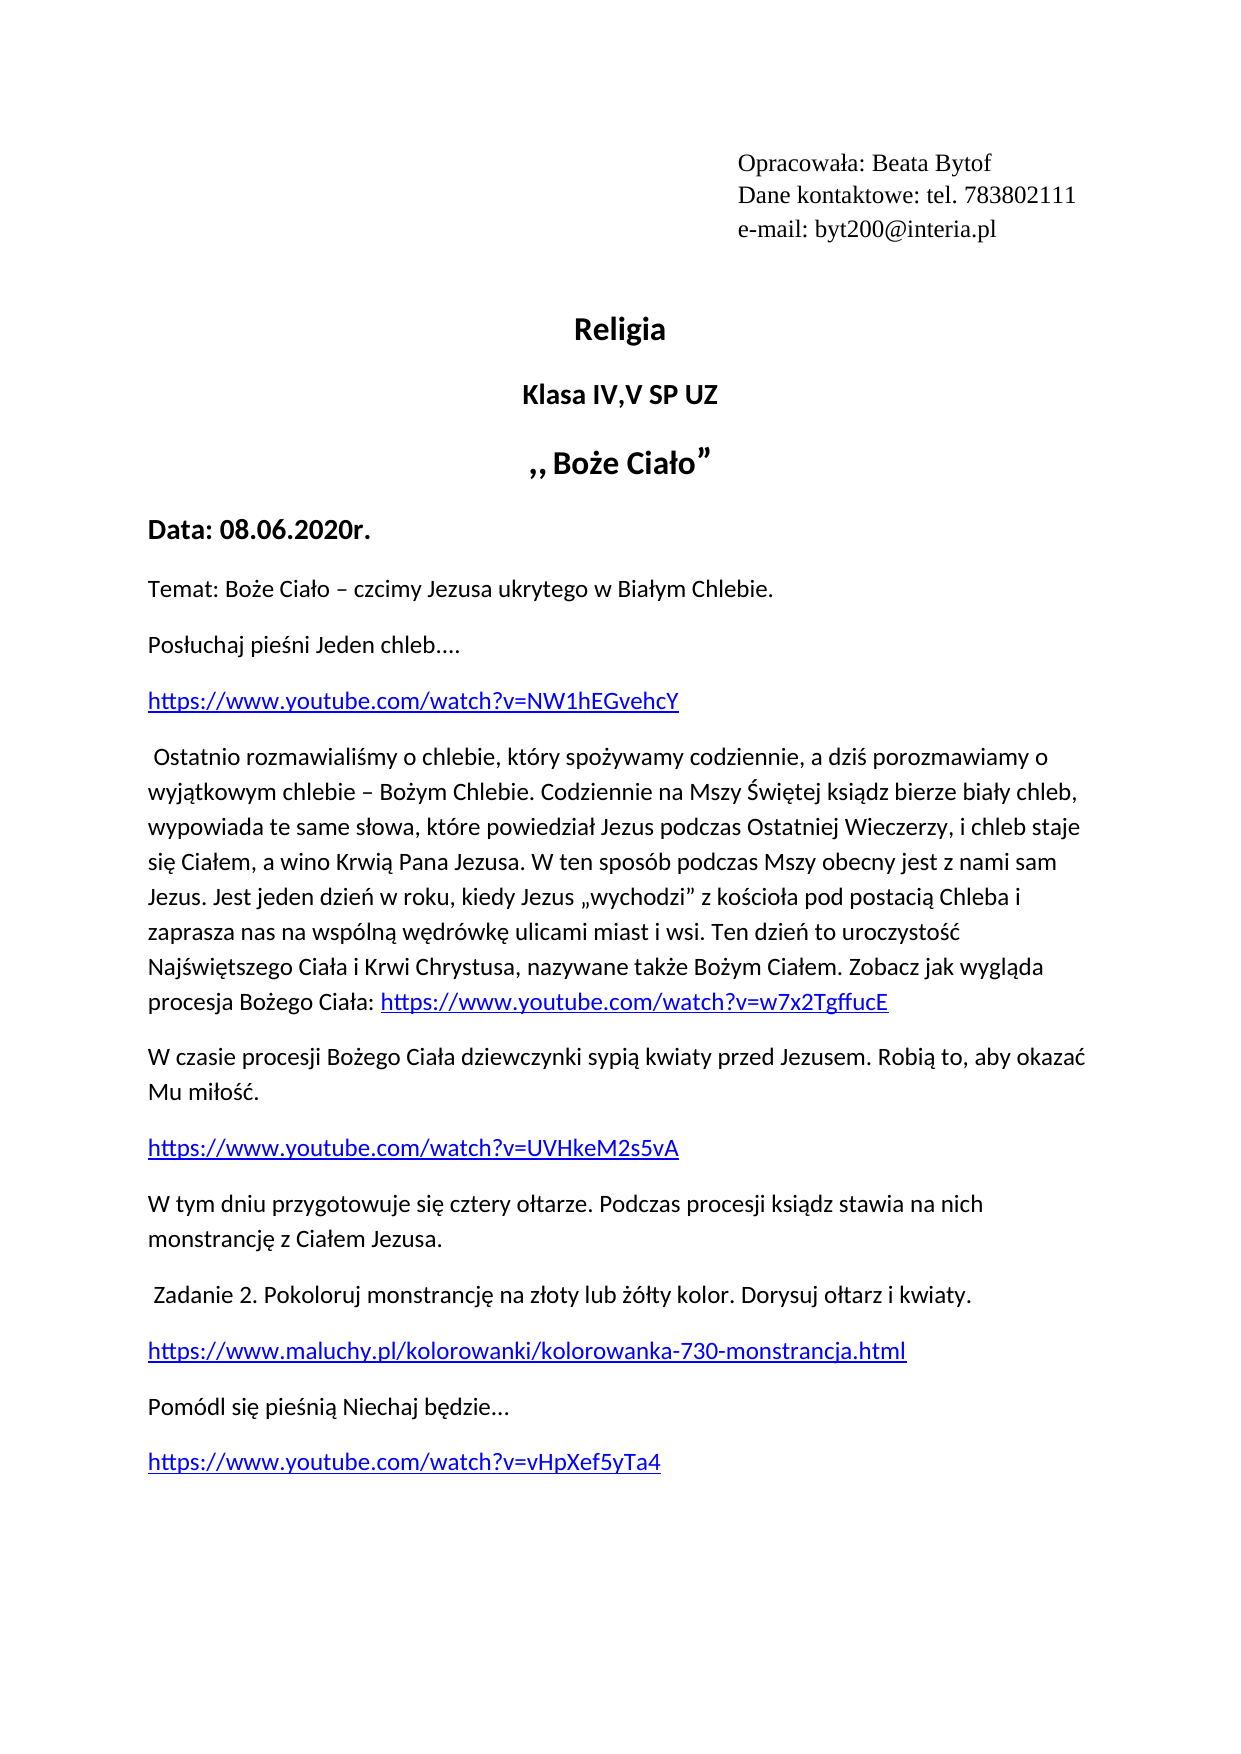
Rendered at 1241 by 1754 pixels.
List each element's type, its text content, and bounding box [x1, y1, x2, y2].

text Opracowała: Beata Bytof [664, 148, 1093, 176]
text W czasie procesji Bożego Ciała dziewczynki sypią kwiaty przed Jezusem. Robią to, aby okazać Mu miłość. [148, 1041, 1093, 1107]
text Data: 08.06.2020r. [148, 511, 1093, 547]
text e-mail: byt200@interia.pl [738, 214, 1093, 242]
text https://www.youtube.com/watch?v=vHpXef5yTa4 [148, 1446, 1093, 1477]
text Zadanie 2. Pokoloruj monstrancję na złoty lub żółty kolor. Dorysuj ołtarz i kwiaty. [148, 1279, 1093, 1309]
text Dane kontaktowe: tel. 783802111 [664, 181, 1093, 209]
text https://www.youtube.com/watch?v=NW1hEGvehcY [148, 685, 1093, 715]
text Ostatnio rozmawialiśmy o chlebie, który spożywamy codziennie, a dziś porozmawiamy o wyjątkowym chlebie – Bożym Chlebie. Codziennie na Mszy Świętej ksiądz bierze biały chleb, wypowiada te same słowa, które powiedział Jezus podczas Ostatniej Wieczerzy, i chleb staje się Ciałem, a wino Krwią Pana Jezusa. W ten sposób podczas Mszy obecny jest z nami sam Jezus. Jest jeden dzień w roku, kiedy Jezus „wychodzi” z kościoła pod postacią Chleba i zaprasza nas na wspólną wędrówkę ulicami miast i wsi. Ten dzień to uroczystość Najświętszego Ciała i Krwi Chrystusa, nazywane także Bożym Ciałem. Zobacz jak wygląda procesja Bożego Ciała: https://www.youtube.com/watch?v=w7x2TgffucE [148, 741, 1093, 1016]
text Posłuchaj pieśni Jeden chleb.... [148, 629, 1093, 659]
text ,, Boże Ciało” [148, 438, 1093, 484]
text Pomódl się pieśnią Niechaj będzie... [148, 1391, 1093, 1421]
text Klasa IV,V SP UZ [148, 376, 1093, 412]
text W tym dniu przygotowuje się cztery ołtarze. Podczas procesji ksiądz stawia na nich monstrancję z Ciałem Jezusa. [148, 1188, 1093, 1254]
text https://www.youtube.com/watch?v=UVHkeM2s5vA [148, 1132, 1093, 1163]
text Temat: Boże Ciało – czcimy Jezusa ukrytego w Białym Chlebie. [148, 573, 1093, 604]
text https://www.maluchy.pl/kolorowanki/kolorowanka-730-monstrancja.html [148, 1335, 1093, 1365]
text Religia [148, 308, 1093, 349]
